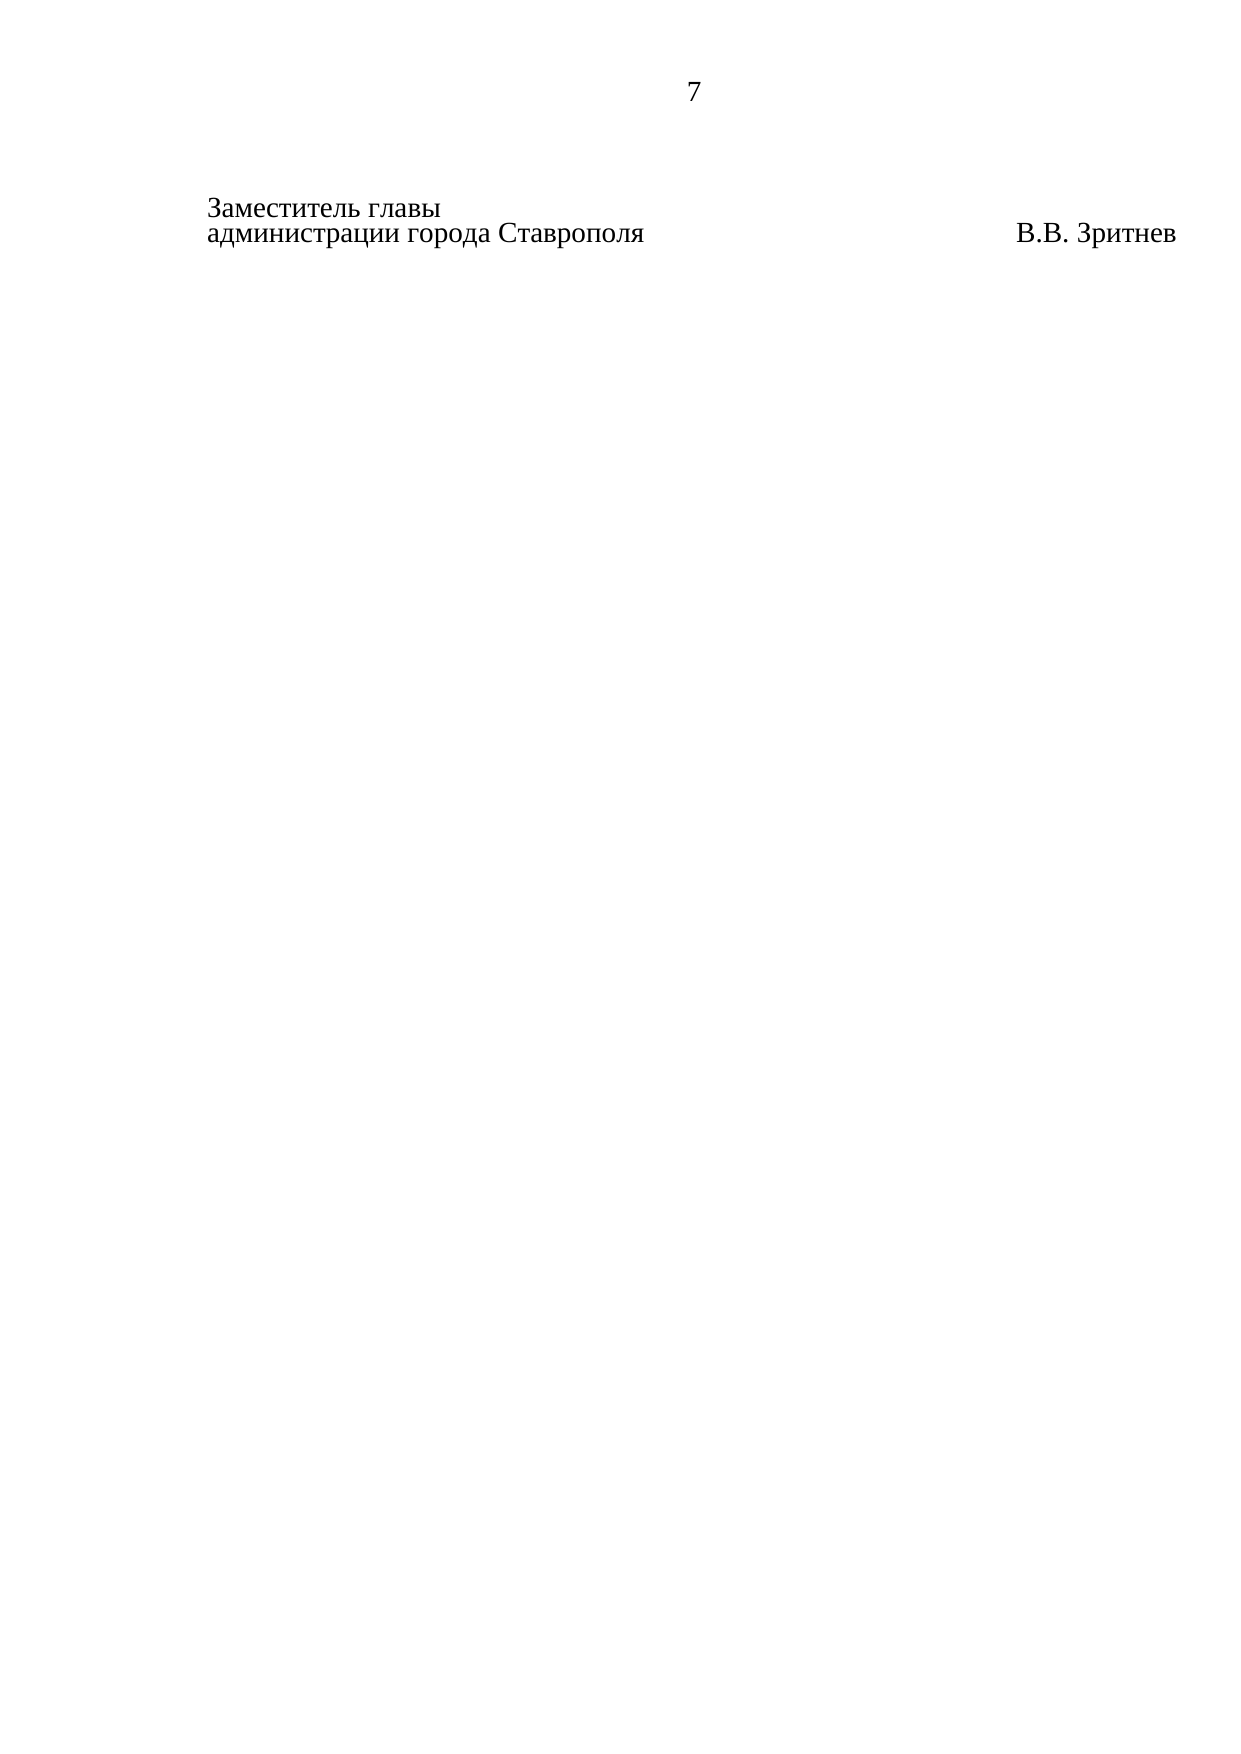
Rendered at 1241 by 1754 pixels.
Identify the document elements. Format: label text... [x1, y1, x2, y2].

text администрации города Ставрополя В.В. Зритнев [207, 223, 1181, 248]
text Заместитель главы [207, 198, 1181, 223]
